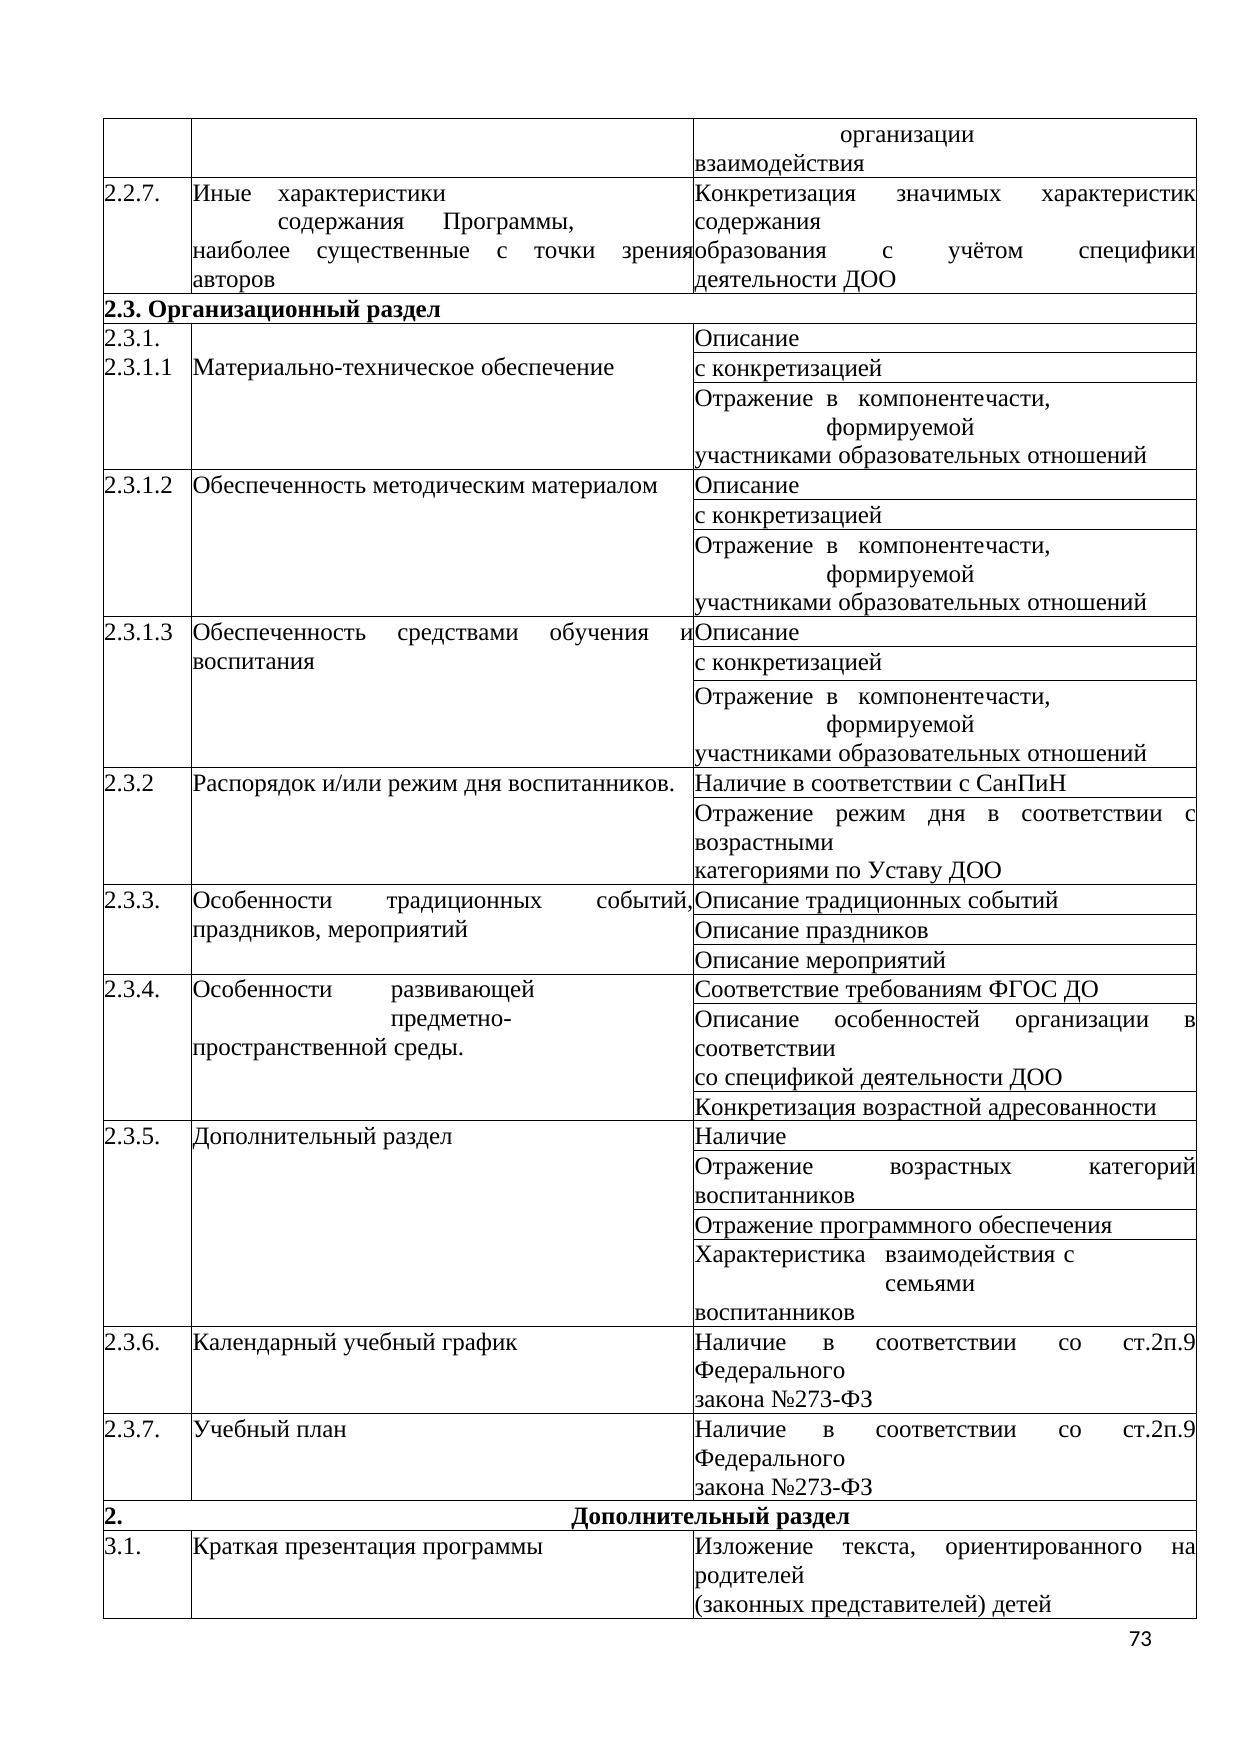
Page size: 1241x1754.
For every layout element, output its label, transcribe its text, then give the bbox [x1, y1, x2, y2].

table_cell 2.3.1. 2.3.1.1 [104, 324, 191, 469]
table_cell Отражение в компоненте части, формируемой участниками образовательных отношений [694, 383, 1196, 469]
table_cell Описание особенностей организации в соответствии со спецификой деятельности ДОО [694, 1004, 1196, 1091]
table_cell 2.3.1.2 [104, 470, 191, 616]
table_cell Описание [694, 470, 1196, 499]
table_cell Дополнительный раздел [192, 1121, 693, 1326]
table_cell Соответствие требованиям ФГОС ДО [694, 975, 1196, 1003]
table_cell 2.3. Организационный раздел [104, 294, 1196, 322]
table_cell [694, 119, 1196, 177]
table_cell Описание [694, 324, 1196, 352]
table_cell Конкретизация значимых характеристик содержания образования с учётом специфики деятельности ДОО [694, 178, 1196, 293]
table_cell Описание [694, 617, 1196, 646]
table_cell Отражение режим дня в соответствии с возрастными категориями по Уставу ДОО [694, 798, 1196, 884]
table_cell Обеспеченность средствами обучения и воспитания [192, 617, 693, 767]
table_cell Характеристика взаимодействия с семьями воспитанников [694, 1240, 1196, 1326]
table_cell Материально-техническое обеспечение [192, 324, 693, 469]
table_cell 2.3.3. [104, 885, 191, 973]
table_cell 2.3.7. [104, 1414, 191, 1500]
table_cell Особенности традиционных событий, праздников, мероприятий [192, 885, 693, 973]
table_cell Отражение программного обеспечения [694, 1210, 1196, 1238]
table_cell с конкретизацией [694, 647, 1196, 680]
table_cell Учебный план [192, 1414, 693, 1500]
table_cell Отражение в компоненте части, формируемой участниками образовательных отношений [694, 681, 1196, 767]
table_cell Наличие в соответствии со ст.2п.9 Федерального закона №273-ФЗ [694, 1414, 1196, 1500]
table_cell Календарный учебный график [192, 1327, 693, 1413]
table_cell Описание традиционных событий [694, 885, 1196, 914]
table_cell 2.3.5. [104, 1121, 191, 1326]
table_cell Конкретизация возрастной адресованности [694, 1092, 1196, 1120]
table_cell 2.2.7. [104, 178, 191, 293]
table_cell Особенности развивающей предметно- пространственной среды. [192, 975, 693, 1120]
table_cell с конкретизацией [694, 353, 1196, 382]
table_cell 2.3.1.3 [104, 617, 191, 767]
table_cell Отражение в компоненте части, формируемой участниками образовательных отношений [694, 530, 1196, 616]
table_cell 2.3.6. [104, 1327, 191, 1413]
table_cell 2.3.2 [104, 768, 191, 884]
table_cell Обеспеченность методическим материалом [192, 470, 693, 616]
table_cell Наличие в соответствии с СанПиН [694, 768, 1196, 797]
table_cell Распорядок и/или режим дня воспитанников. [192, 768, 693, 884]
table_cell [192, 1531, 693, 1617]
table_cell Наличие в соответствии со ст.2п.9 Федерального закона №273-ФЗ [694, 1327, 1196, 1413]
table_cell Наличие [694, 1121, 1196, 1150]
table_cell с конкретизацией [694, 500, 1196, 529]
table_cell Изложение текста, ориентированного на родителей (законных представителей) детей [694, 1531, 1196, 1617]
table_cell 3.1. [104, 1531, 191, 1617]
table_cell 2.3.4. [104, 975, 191, 1120]
table_cell Описание праздников [694, 915, 1196, 944]
table_cell Иные характеристики содержания Программы, наиболее существенные с точки зрения авторов [192, 178, 693, 293]
table_cell Отражение возрастных категорий воспитанников [694, 1151, 1196, 1209]
table_cell Описание мероприятий [694, 945, 1196, 973]
table_cell 2. Дополнительный раздел [104, 1501, 1196, 1530]
